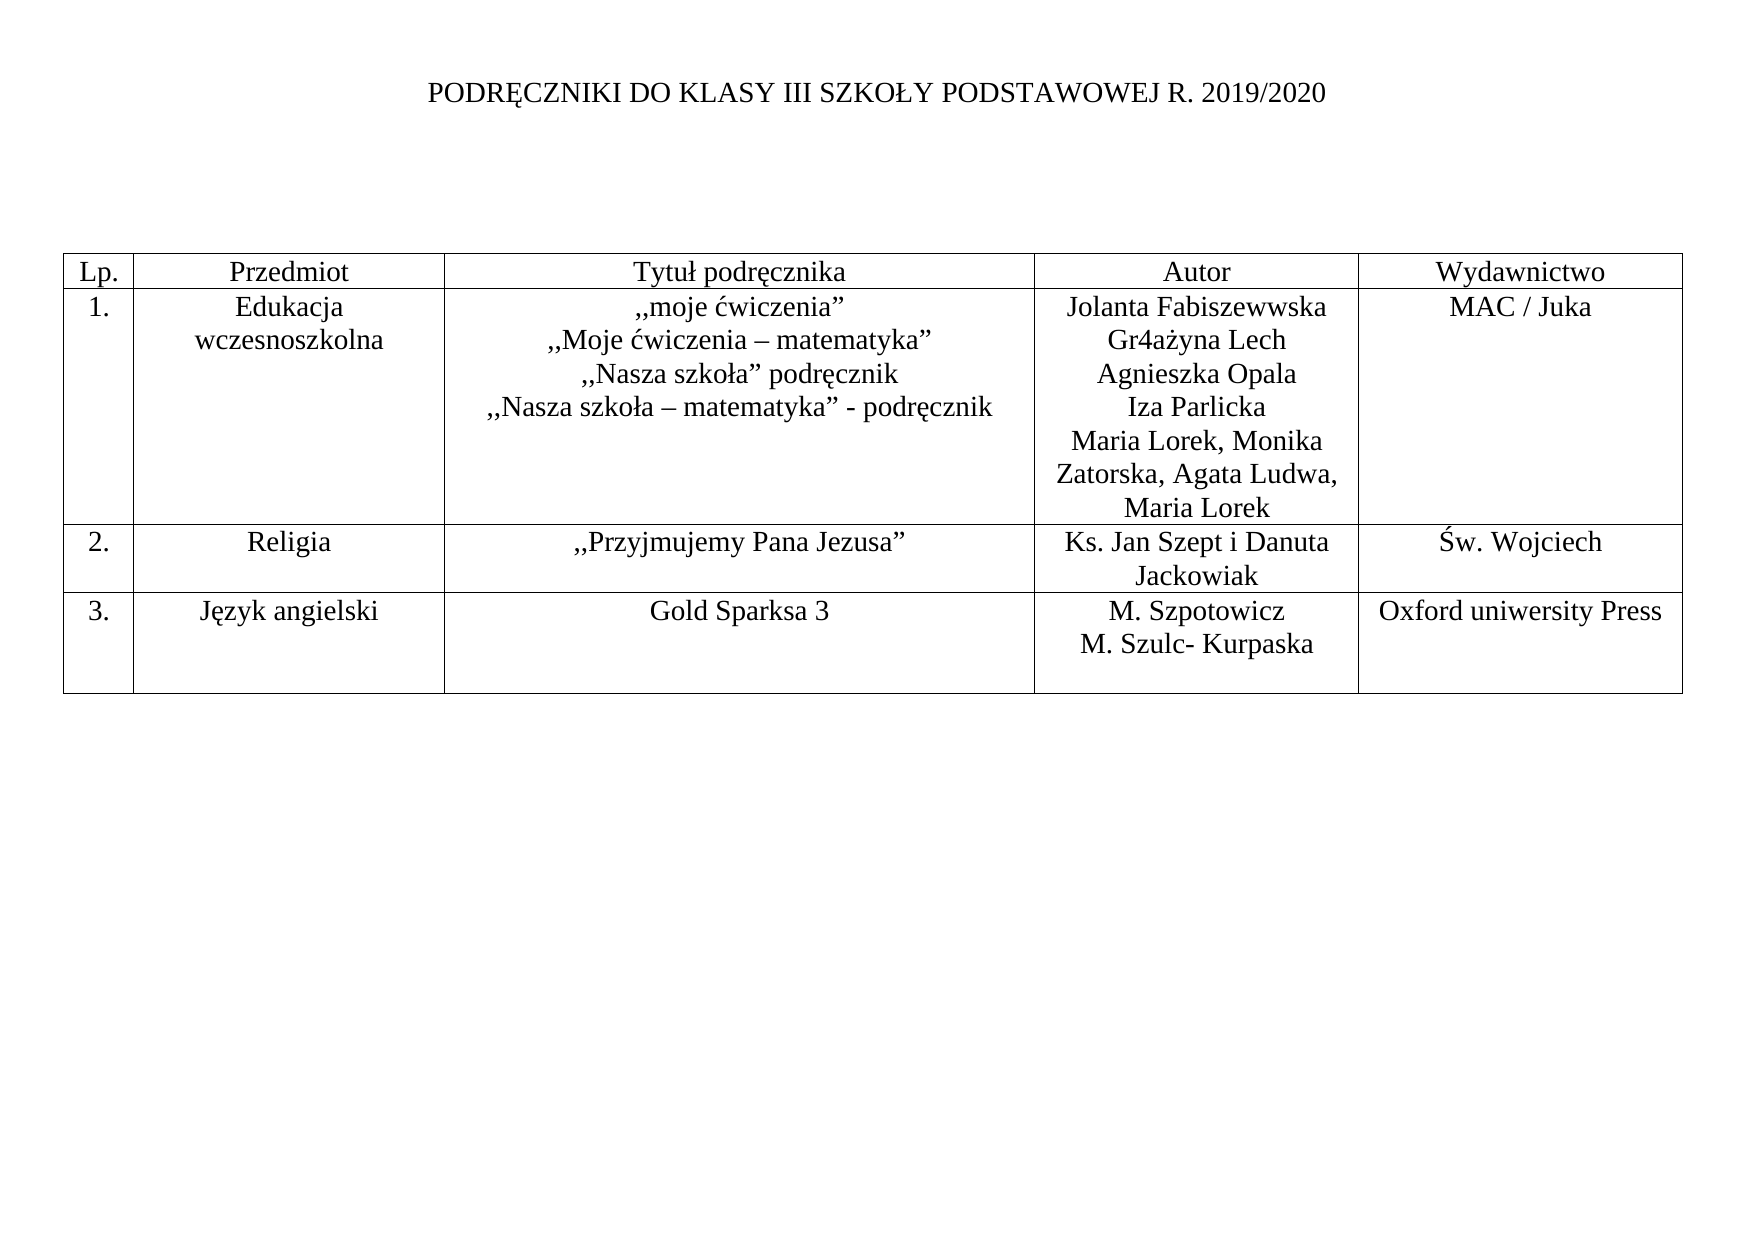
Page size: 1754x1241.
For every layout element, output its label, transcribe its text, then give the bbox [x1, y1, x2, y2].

table_cell Oxford uniwersity Press [1359, 593, 1682, 693]
table_header Lp. [64, 254, 133, 288]
table_cell Jolanta Fabiszewwska Gr4ażyna Lech Agnieszka Opala Iza Parlicka Maria Lorek, Monika Zatorska, Agata Ludwa, Maria Lorek [1035, 289, 1358, 523]
table_cell Św. Wojciech [1359, 525, 1682, 592]
text PODRĘCZNIKI DO KLASY III SZKOŁY PODSTAWOWEJ R. 2019/2020 [75, 75, 1679, 108]
table_cell ,,moje ćwiczenia” ,,Moje ćwiczenia – matematyka” ,,Nasza szkoła” podręcznik ,,Nasza szkoła – matematyka” - podręcznik [445, 289, 1034, 523]
table_header Wydawnictwo [1359, 254, 1682, 288]
table_cell Religia [134, 525, 444, 592]
table_cell ,,Przyjmujemy Pana Jezusa” [445, 525, 1034, 592]
table_cell MAC / Juka [1359, 289, 1682, 523]
table_cell 3. [64, 593, 133, 693]
table_header Autor [1035, 254, 1358, 288]
table_cell 2. [64, 525, 133, 592]
table_cell M. Szpotowicz M. Szulc- Kurpaska [1035, 593, 1358, 693]
table_cell Gold Sparksa 3 [445, 593, 1034, 693]
table_header Tytuł podręcznika [445, 254, 1034, 288]
table_cell Edukacja wczesnoszkolna [134, 289, 444, 523]
table_header Przedmiot [134, 254, 444, 288]
table_cell Ks. Jan Szept i Danuta Jackowiak [1035, 525, 1358, 592]
table_cell 1. [64, 289, 133, 523]
table_cell Język angielski [134, 593, 444, 693]
